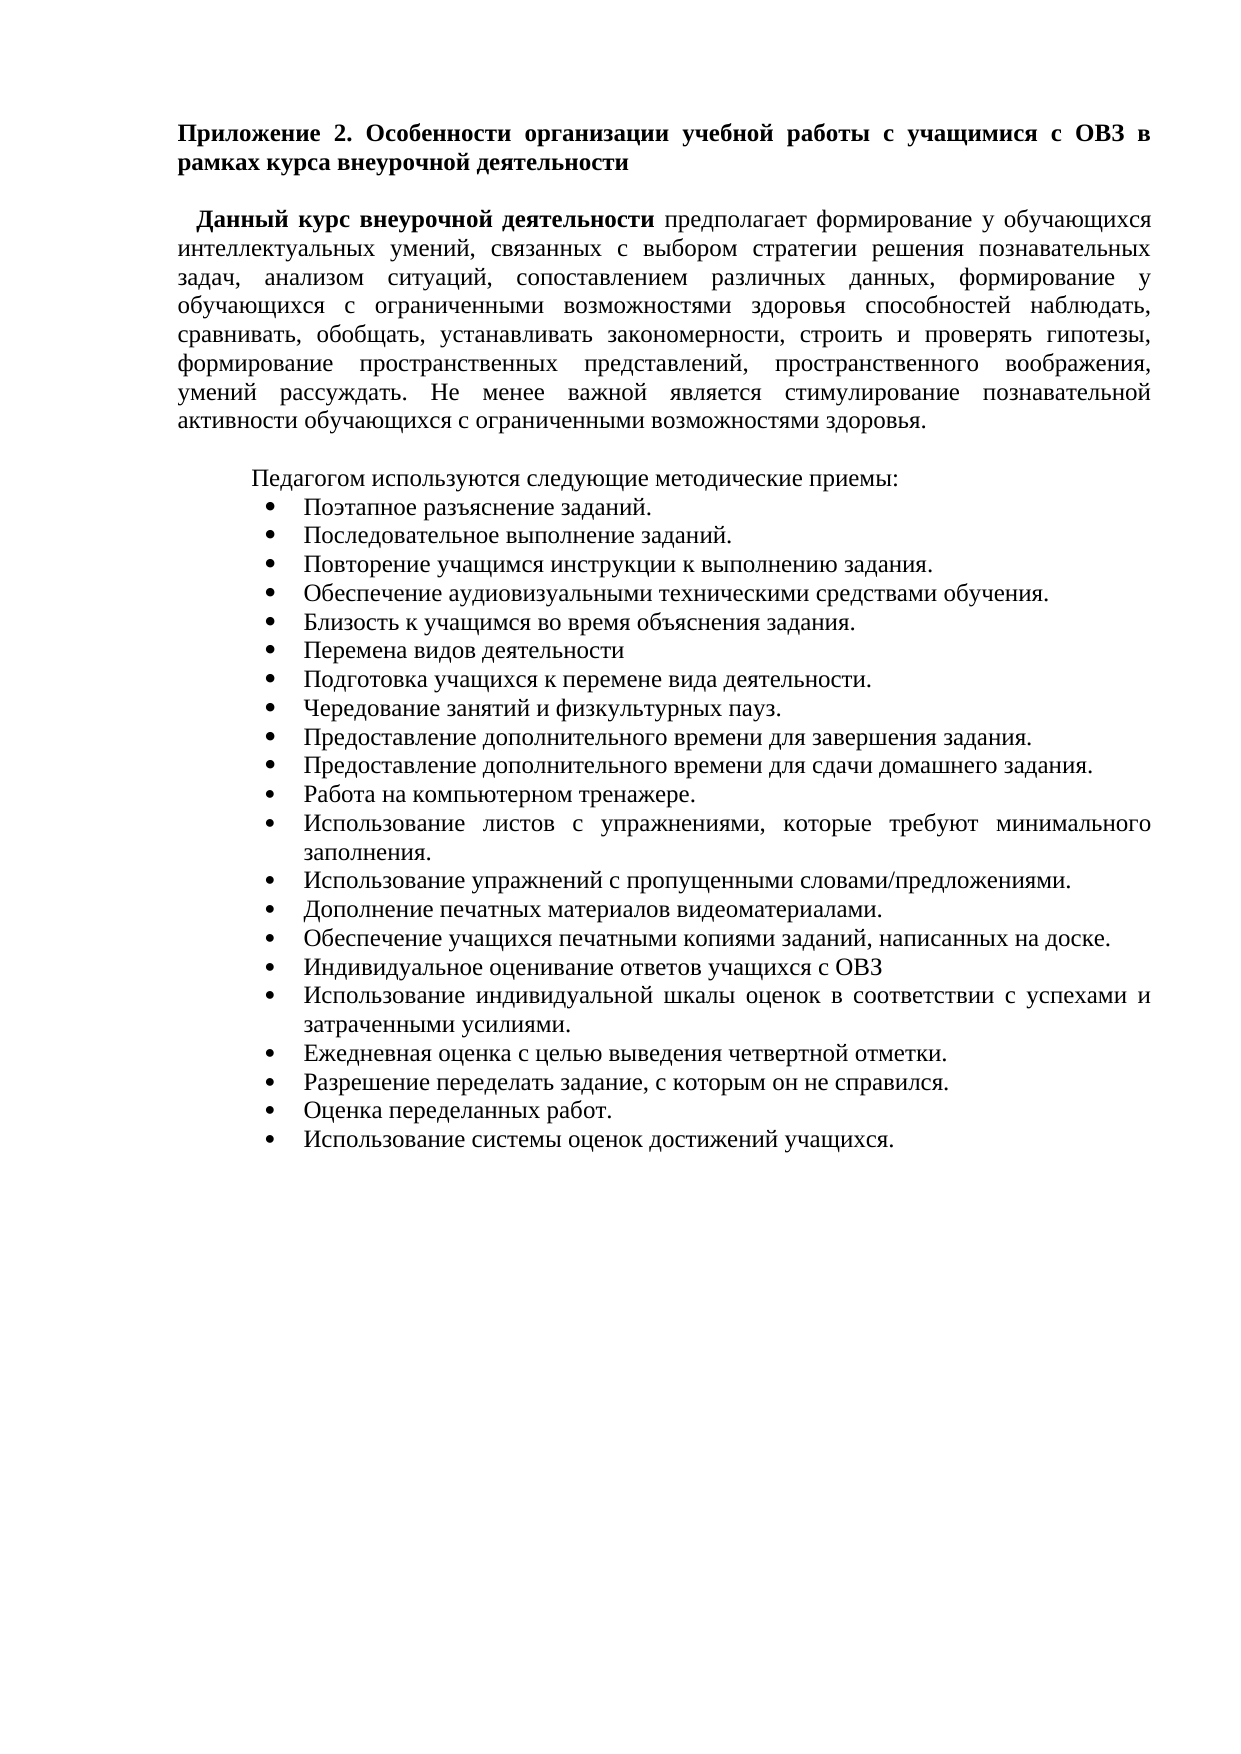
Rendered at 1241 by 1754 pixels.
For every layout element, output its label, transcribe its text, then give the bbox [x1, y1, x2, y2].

list Близость к учащимся во время объяснения задания. [266, 607, 1152, 636]
list Подготовка учащихся к перемене вида деятельности. [266, 664, 1152, 693]
list Предоставление дополнительного времени для сдачи домашнего задания. [266, 751, 1152, 779]
list Использование системы оценок достижений учащихся. [266, 1124, 1152, 1153]
list Оценка переделанных работ. [266, 1096, 1152, 1124]
list Ежедневная оценка с целью выведения четвертной отметки. [266, 1038, 1152, 1067]
list Обеспечение аудиовизуальными техническими средствами обучения. [266, 578, 1152, 607]
list Перемена видов деятельности [266, 636, 1152, 664]
list Использование упражнений с пропущенными словами/предложениями. [266, 866, 1152, 894]
list Обеспечение учащихся печатными копиями заданий, написанных на доске. [266, 923, 1152, 952]
text Данный курс внеурочной деятельности предполагает формирование у обучающихся интеллектуальных умений, связанных с выбором стратегии решения познавательных задач, анализом ситуаций, сопоставлением различных данных, формирование у обучающихся с ограниченными возможностями здоровья способностей наблюдать, сравнивать, обобщать, устанавливать закономерности, строить и проверять гипотезы, формирование пространственных представлений, пространственного воображения, умений рассуждать. Не менее важной является стимулирование познавательной активности обучающихся с ограниченными возможностями здоровья. [177, 204, 1152, 434]
text Педагогом используются следующие методические приемы: [177, 463, 1152, 492]
list Последовательное выполнение заданий. [266, 521, 1152, 549]
list Работа на компьютерном тренажере. [266, 779, 1152, 808]
list Дополнение печатных материалов видеоматериалами. [266, 894, 1152, 923]
list Повторение учащимся инструкции к выполнению задания. [266, 549, 1152, 578]
list Индивидуальное оценивание ответов учащихся с ОВЗ [266, 952, 1152, 981]
list Использование листов с упражнениями, которые требуют минимального заполнения. [266, 808, 1152, 866]
list Чередование занятий и физкультурных пауз. [266, 693, 1152, 722]
list Разрешение переделать задание, с которым он не справился. [266, 1067, 1152, 1096]
list Использование индивидуальной шкалы оценок в соответствии с успехами и затраченными усилиями. [266, 981, 1152, 1038]
list Поэтапное разъяснение заданий. [266, 492, 1152, 521]
text Приложение 2. Особенности организации учебной работы с учащимися с ОВЗ в рамках курса внеурочной деятельности [177, 118, 1152, 176]
list Предоставление дополнительного времени для завершения задания. [266, 722, 1152, 751]
